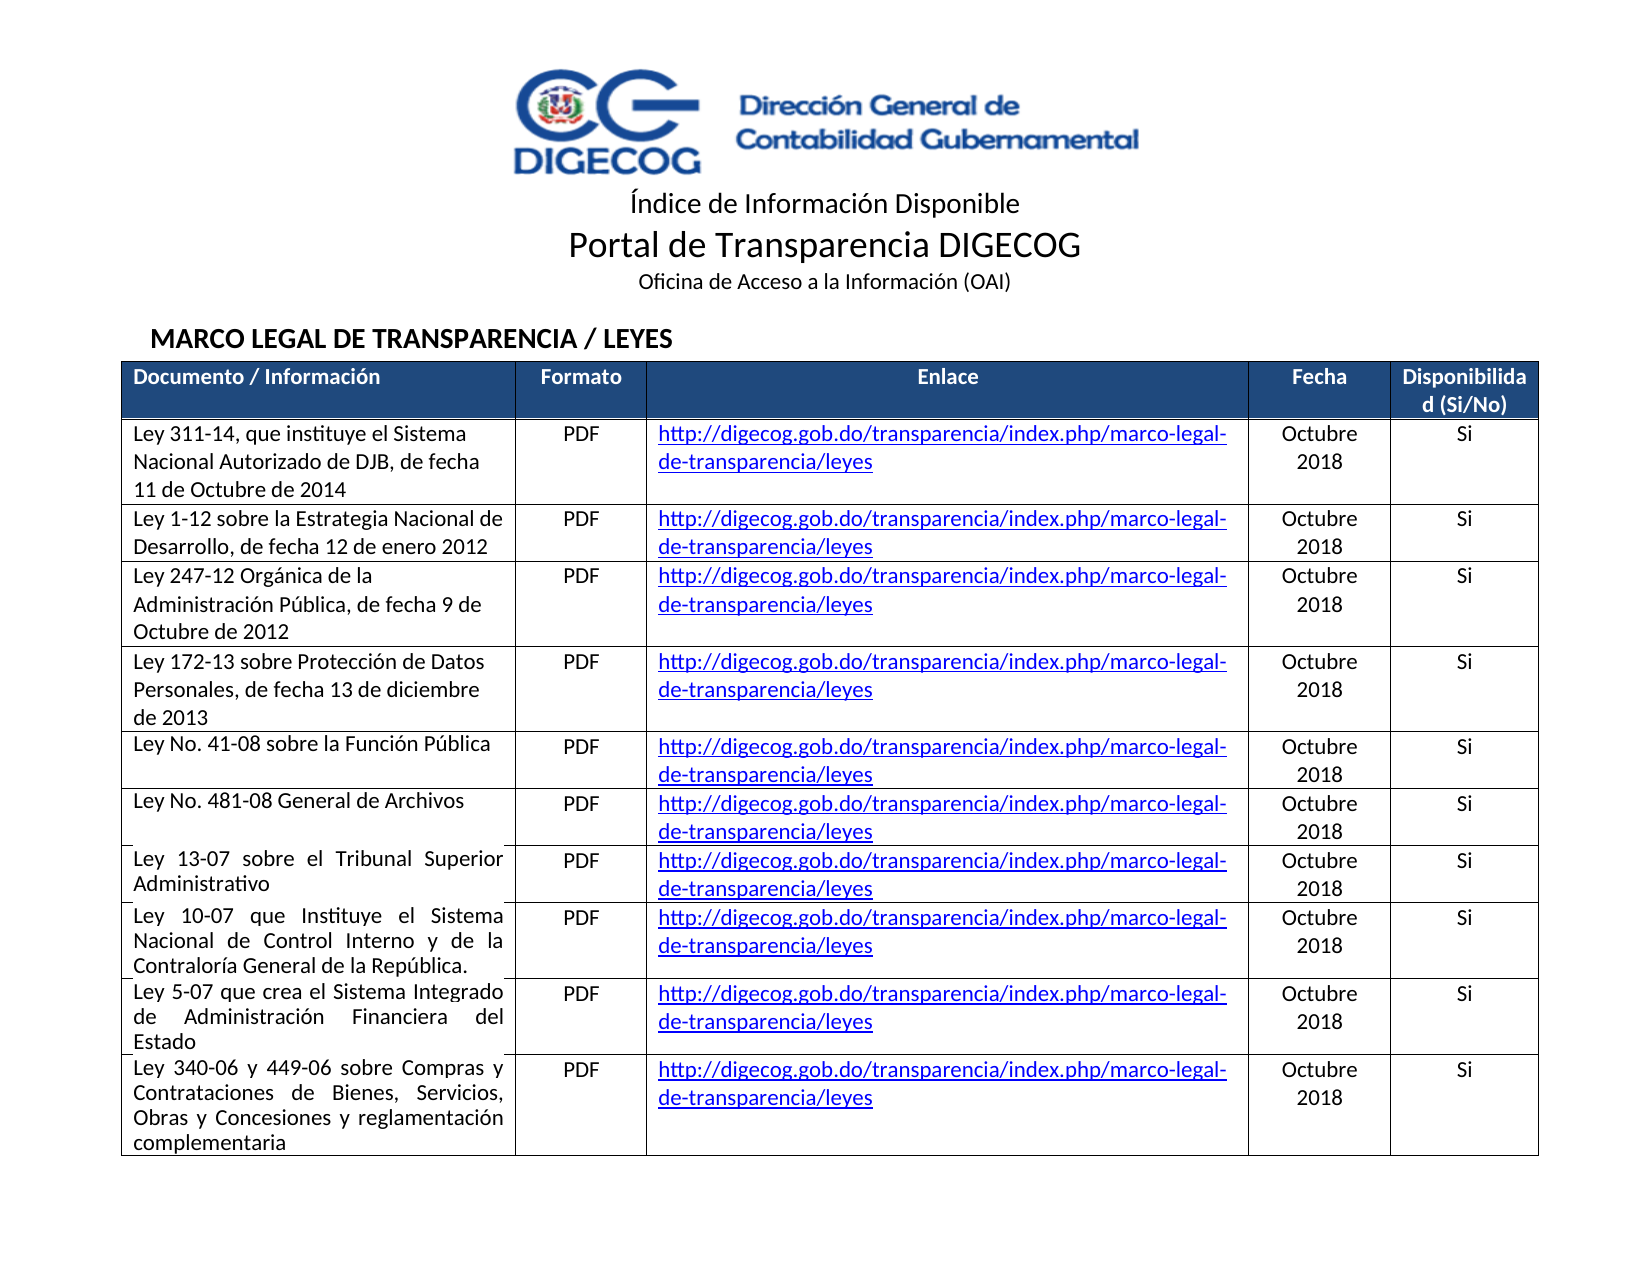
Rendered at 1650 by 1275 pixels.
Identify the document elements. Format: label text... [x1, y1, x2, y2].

table_cell PDF [516, 562, 646, 646]
table_cell Ley 5-07 que crea el Sistema Integrado de Administración Financiera del Estado [196, 979, 515, 1054]
table_cell Ley No. 41-08 sobre la Función Pública [122, 732, 515, 788]
table_cell Ley 1-12 sobre la Estrategia Nacional de Desarrollo, de fecha 12 de enero 2012 [122, 505, 515, 561]
table_cell Ley 340-06 y 449-06 sobre Compras y Contrataciones de Bienes, Servicios, Obras y Concesiones y reglamentación complementaria [287, 1055, 515, 1155]
table_cell Si [1391, 420, 1538, 503]
table_header Documento / Información [122, 362, 515, 418]
table_cell PDF [516, 1055, 646, 1155]
text MARCO LEGAL DE TRANSPARENCIA / LEYES [150, 320, 1500, 356]
table_cell Si [1391, 979, 1538, 1054]
table_cell http://digecog.gob.do/transparencia/index.php/marco-legal-de-transparencia/leyes [647, 846, 1248, 902]
table_cell PDF [516, 420, 646, 503]
table_cell Ley 13-07 sobre el Tribunal Superior Administrativo [122, 846, 515, 902]
table_cell Octubre 2018 [1249, 647, 1390, 731]
table_cell Si [1391, 903, 1538, 978]
table_cell Si [1391, 562, 1538, 646]
table_cell Octubre 2018 [1249, 789, 1390, 845]
table_cell Octubre 2018 [1249, 562, 1390, 646]
table_cell Octubre 2018 [1249, 505, 1390, 561]
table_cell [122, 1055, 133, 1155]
table_cell PDF [516, 903, 646, 978]
table_cell Si [1391, 505, 1538, 561]
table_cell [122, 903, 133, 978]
table_cell http://digecog.gob.do/transparencia/index.php/marco-legal-de-transparencia/leyes [647, 562, 1248, 646]
table_cell PDF [516, 505, 646, 561]
table_cell Ley 311-14, que instituye el Sistema Nacional Autorizado de DJB, de fecha 11 de Octubre de 2014 [122, 420, 515, 503]
table_cell http://digecog.gob.do/transparencia/index.php/marco-legal-de-transparencia/leyes [647, 789, 1248, 845]
table_cell PDF [516, 979, 646, 1054]
table_cell Si [1391, 732, 1538, 788]
table_cell Octubre 2018 [1249, 732, 1390, 788]
table_header Disponibilidad (Si/No) [1391, 362, 1538, 418]
table_cell http://digecog.gob.do/transparencia/index.php/marco-legal-de-transparencia/leyes [647, 732, 1248, 788]
table_cell http://digecog.gob.do/transparencia/index.php/marco-legal-de-transparencia/leyes [647, 903, 1248, 978]
table_header Enlace [647, 362, 1248, 418]
table_cell http://digecog.gob.do/transparencia/index.php/marco-legal-de-transparencia/leyes [647, 1055, 1248, 1155]
table_cell http://digecog.gob.do/transparencia/index.php/marco-legal-de-transparencia/leyes [647, 505, 1248, 561]
table_header Fecha [1249, 362, 1390, 418]
table_cell Si [1391, 647, 1538, 731]
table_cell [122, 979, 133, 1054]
table_cell Octubre 2018 [1249, 846, 1390, 902]
table_cell Ley No. 481-08 General de Archivos [122, 789, 515, 845]
table_cell http://digecog.gob.do/transparencia/index.php/marco-legal-de-transparencia/leyes [647, 647, 1248, 731]
table_cell Octubre 2018 [1249, 903, 1390, 978]
table_header Formato [516, 362, 646, 418]
table_cell Si [1391, 846, 1538, 902]
picture [488, 65, 1162, 186]
table_cell PDF [516, 732, 646, 788]
table_cell PDF [516, 846, 646, 902]
table_cell PDF [516, 647, 646, 731]
table_cell Octubre 2018 [1249, 1055, 1390, 1155]
table_cell PDF [516, 789, 646, 845]
table_cell Ley 172-13 sobre Protección de Datos Personales, de fecha 13 de diciembre de 2013 [122, 647, 515, 731]
table_cell Si [1391, 789, 1538, 845]
table_cell Ley 247-12 Orgánica de la Administración Pública, de fecha 9 de Octubre de 2012 [122, 562, 515, 646]
table_cell Si [1391, 1055, 1538, 1155]
table_cell Octubre 2018 [1249, 420, 1390, 503]
table_cell http://digecog.gob.do/transparencia/index.php/marco-legal-de-transparencia/leyes [647, 420, 1248, 503]
table_cell http://digecog.gob.do/transparencia/index.php/marco-legal-de-transparencia/leyes [647, 979, 1248, 1054]
table_cell Octubre 2018 [1249, 979, 1390, 1054]
